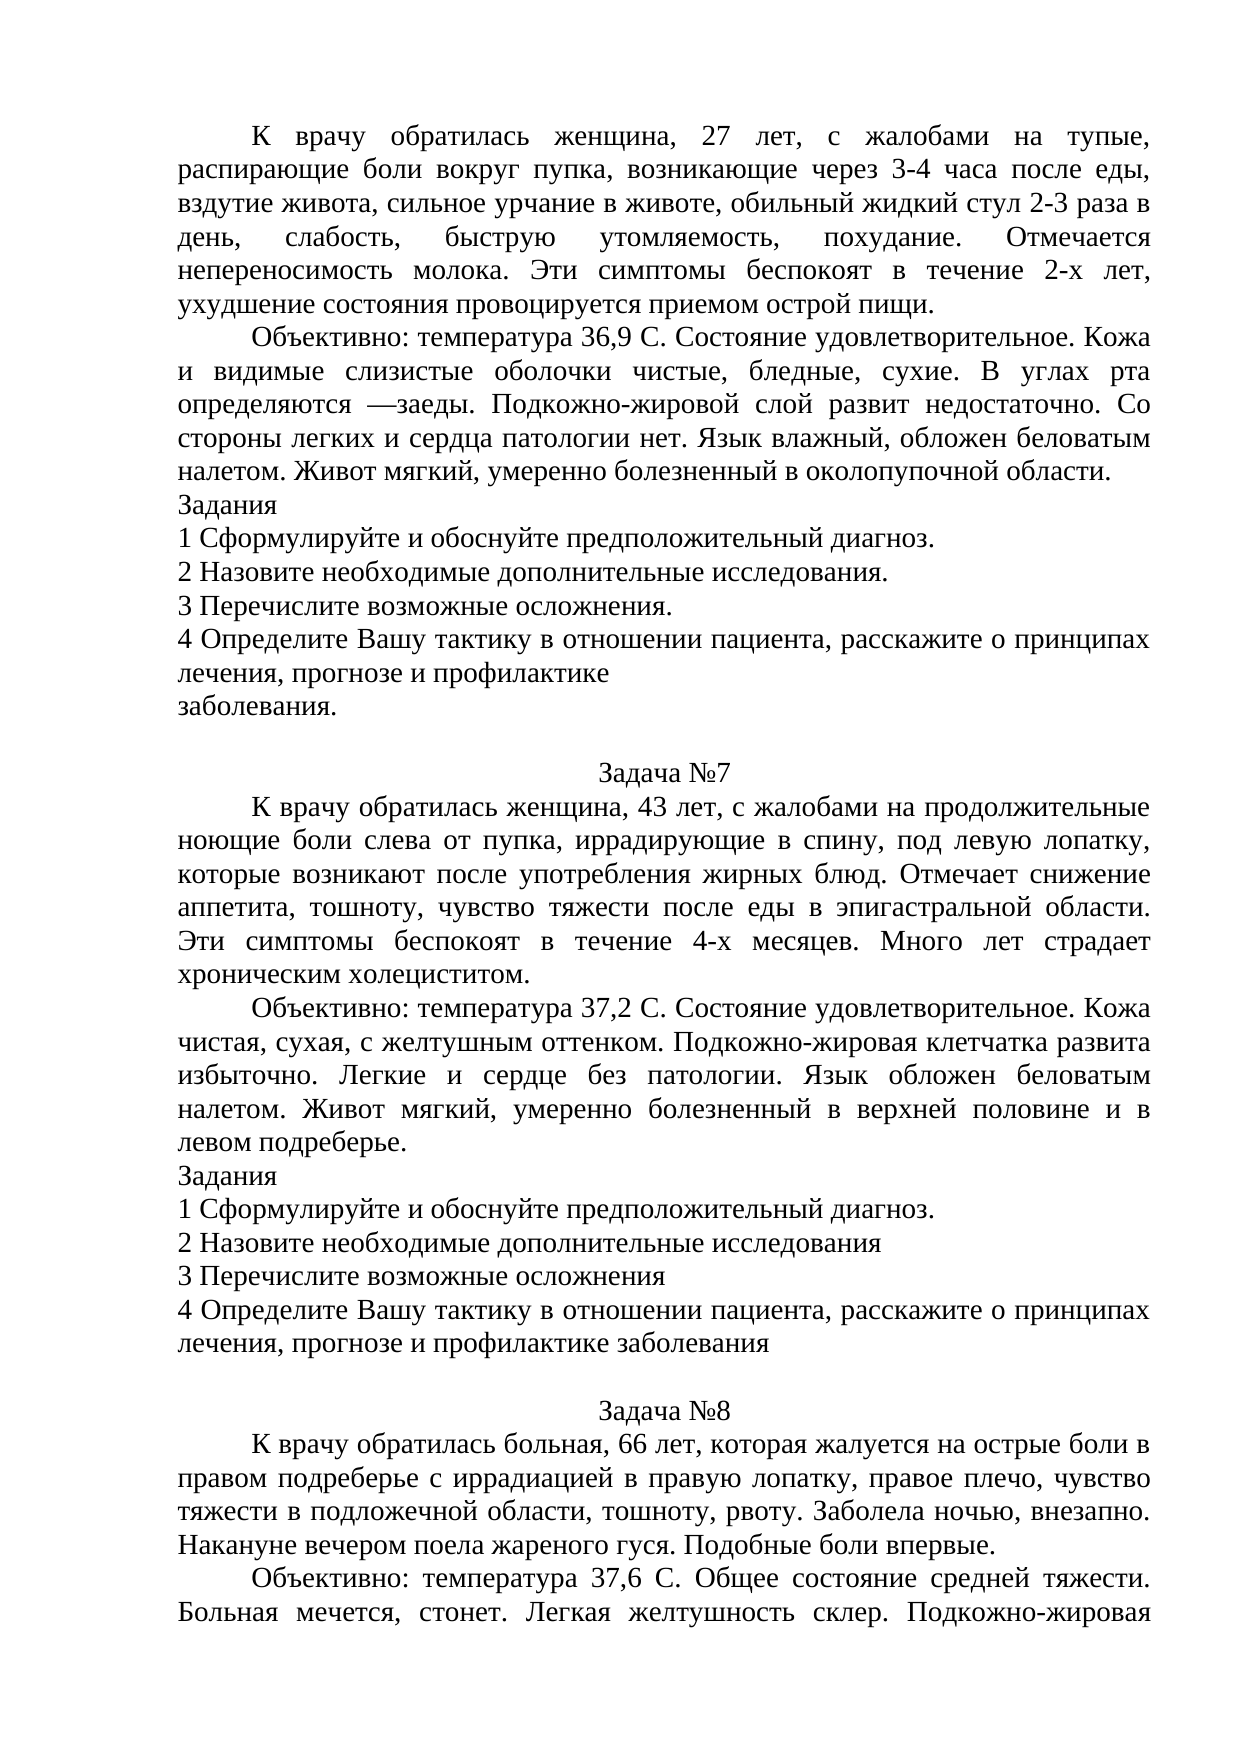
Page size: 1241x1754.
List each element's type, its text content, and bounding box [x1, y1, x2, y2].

text 1 Сформулируйте и обоснуйте предположительный диагноз. [177, 1191, 1152, 1225]
list К врачу обратилась женщина, 43 лет, с жалобами на продолжительные ноющие боли слева от пупка, иррадирующие в спину, под левую лопатку, которые возникают после употребления жирных блюд. Отмечает снижение аппетита, тошноту, чувство тяжести после еды в эпигастральной области. Эти симптомы беспокоят в течение 4-х месяцев. Много лет страдает хроническим холециститом. [177, 789, 1152, 990]
text 2 Назовите необходимые дополнительные исследования [177, 1225, 1152, 1258]
list Объективно: температура 36,9 С. Состояние удовлетворительное. Кожа и видимые слизистые оболочки чистые, бледные, сухие. В углах рта определяются ―заеды. Подкожно-жировой слой развит недостаточно. Со стороны легких и сердца патологии нет. Язык влажный, обложен беловатым налетом. Живот мягкий, умеренно болезненный в околопупочной области. [177, 319, 1152, 487]
list 3 Перечислите возможные осложнения. [177, 588, 1152, 621]
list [177, 1560, 1152, 1627]
list 4 Определите Вашу тактику в отношении пациента, расскажите о принципах лечения, прогнозе и профилактике заболевания [177, 1292, 1152, 1359]
list Объективно: температура 37,2 С. Состояние удовлетворительное. Кожа чистая, сухая, с желтушным оттенком. Подкожно-жировая клетчатка развита избыточно. Легкие и сердце без патологии. Язык обложен беловатым налетом. Живот мягкий, умеренно болезненный в верхней половине и в левом подреберье. [177, 990, 1152, 1158]
text 1 Сформулируйте и обоснуйте предположительный диагноз. [177, 521, 1152, 554]
list Задача №8 [177, 1393, 1152, 1426]
text 2 Назовите необходимые дополнительные исследования. [177, 554, 1152, 588]
text 3 Перечислите возможные осложнения [177, 1258, 1152, 1292]
list К врачу обратилась больная, 66 лет, которая жалуется на острые боли в правом подреберье с иррадиацией в правую лопатку, правое плечо, чувство тяжести в подложечной области, тошноту, рвоту. Заболела ночью, внезапно. Накануне вечером поела жареного гуся. Подобные боли впервые. [177, 1426, 1152, 1560]
list Задача №7 [177, 755, 1152, 789]
list 4 Определите Вашу тактику в отношении пациента, расскажите о принципах лечения, прогнозе и профилактике [177, 621, 1152, 688]
text Задания [177, 487, 1152, 521]
list заболевания. [177, 688, 1152, 722]
list К врачу обратилась женщина, 27 лет, с жалобами на тупые, распирающие боли вокруг пупка, возникающие через 3-4 часа после еды, вздутие живота, сильное урчание в животе, обильный жидкий стул 2-3 раза в день, слабость, быструю утомляемость, похудание. Отмечается непереносимость молока. Эти симптомы беспокоят в течение 2-х лет, ухудшение состояния провоцируется приемом острой пищи. [177, 118, 1152, 319]
text Задания [177, 1158, 1152, 1191]
